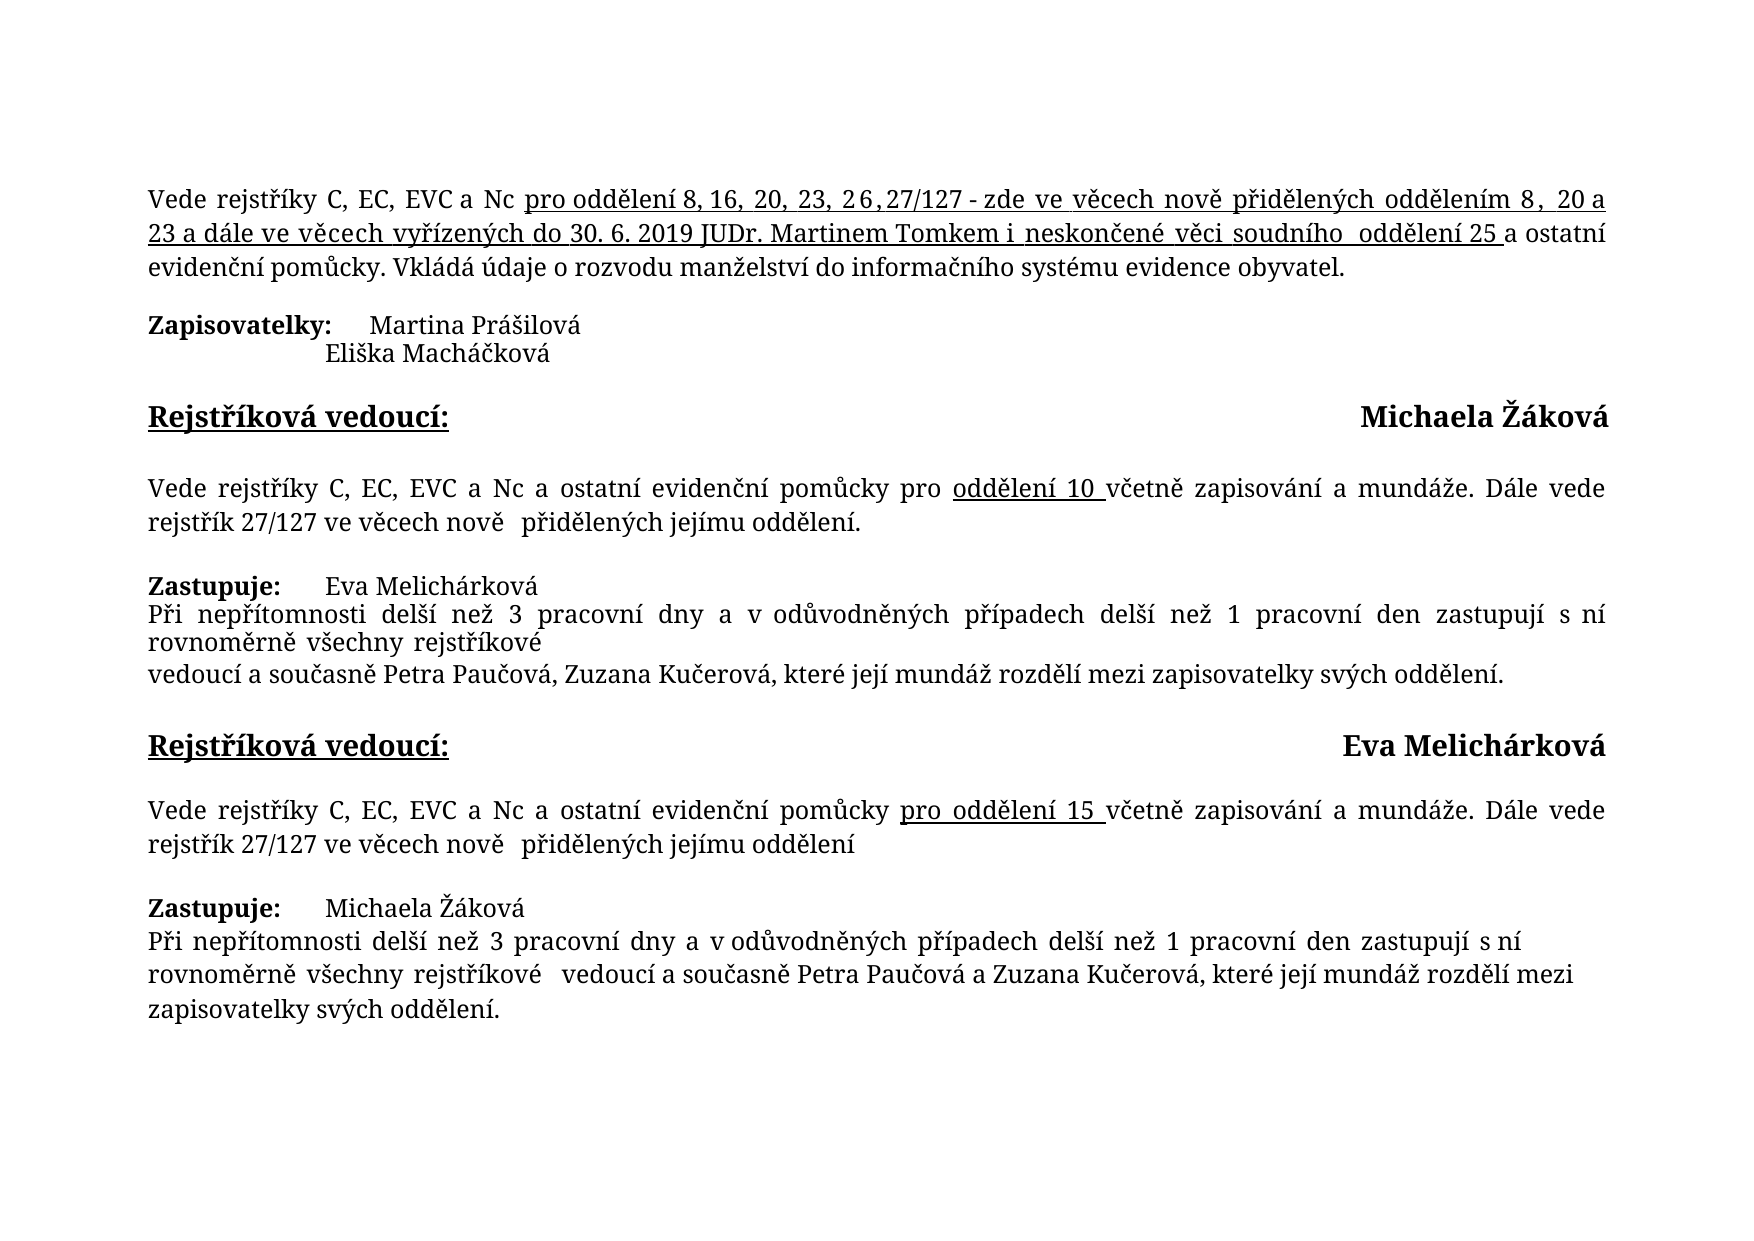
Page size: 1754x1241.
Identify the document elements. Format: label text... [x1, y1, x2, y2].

text Vede rejstříky C, EC, EVC a Nc a ostatní evidenční pomůcky pro oddělení 10 včetně zapisování a mundáže. Dále vede rejstřík 27/127 ve věcech nově přidělených jejímu oddělení. [148, 470, 1606, 538]
text Při nepřítomnosti delší než 3 pracovní dny a v odůvodněných případech delší než 1 pracovní den zastupují s ní rovnoměrně všechny rejstříkové vedoucí a současně Petra Paučová a Zuzana Kučerová, které její mundáž rozdělí mezi zapisovatelky svých oddělení. [148, 923, 1606, 1025]
text Eliška Macháčková [148, 340, 1606, 368]
text Při nepřítomnosti delší než 3 pracovní dny a v odůvodněných případech delší než 1 pracovní den zastupují s ní rovnoměrně všechny rejstříkové [148, 601, 1606, 657]
text Zastupuje: Michaela Žáková [148, 895, 1606, 923]
subtitle Rejstříková vedoucí: Eva Melichárková [148, 725, 1606, 764]
text Zapisovatelky: Martina Prášilová [148, 312, 1606, 340]
text Zastupuje: Eva Melichárková [148, 573, 1606, 601]
text Vede rejstříky C, EC, EVC a Nc pro oddělení 8, 16, 20, 23, 26,27/127 - zde ve věcech nově přidělených oddělením 8, 20 a 23 a dále ve věcech vyřízených do 30. 6. 2019 JUDr. Martinem Tomkem i neskončené věci soudního oddělení 25 a ostatní evidenční pomůcky. Vkládá údaje o rozvodu manželství do informačního systému evidence obyvatel. [148, 182, 1606, 284]
subtitle Rejstříková vedoucí: Michaela Žáková [148, 397, 1606, 436]
text Vede rejstříky C, EC, EVC a Nc a ostatní evidenční pomůcky pro oddělení 15 včetně zapisování a mundáže. Dále vede rejstřík 27/127 ve věcech nově přidělených jejímu oddělení [148, 793, 1606, 861]
text vedoucí a současně Petra Paučová, Zuzana Kučerová, které její mundáž rozdělí mezi zapisovatelky svých oddělení. [148, 657, 1606, 691]
